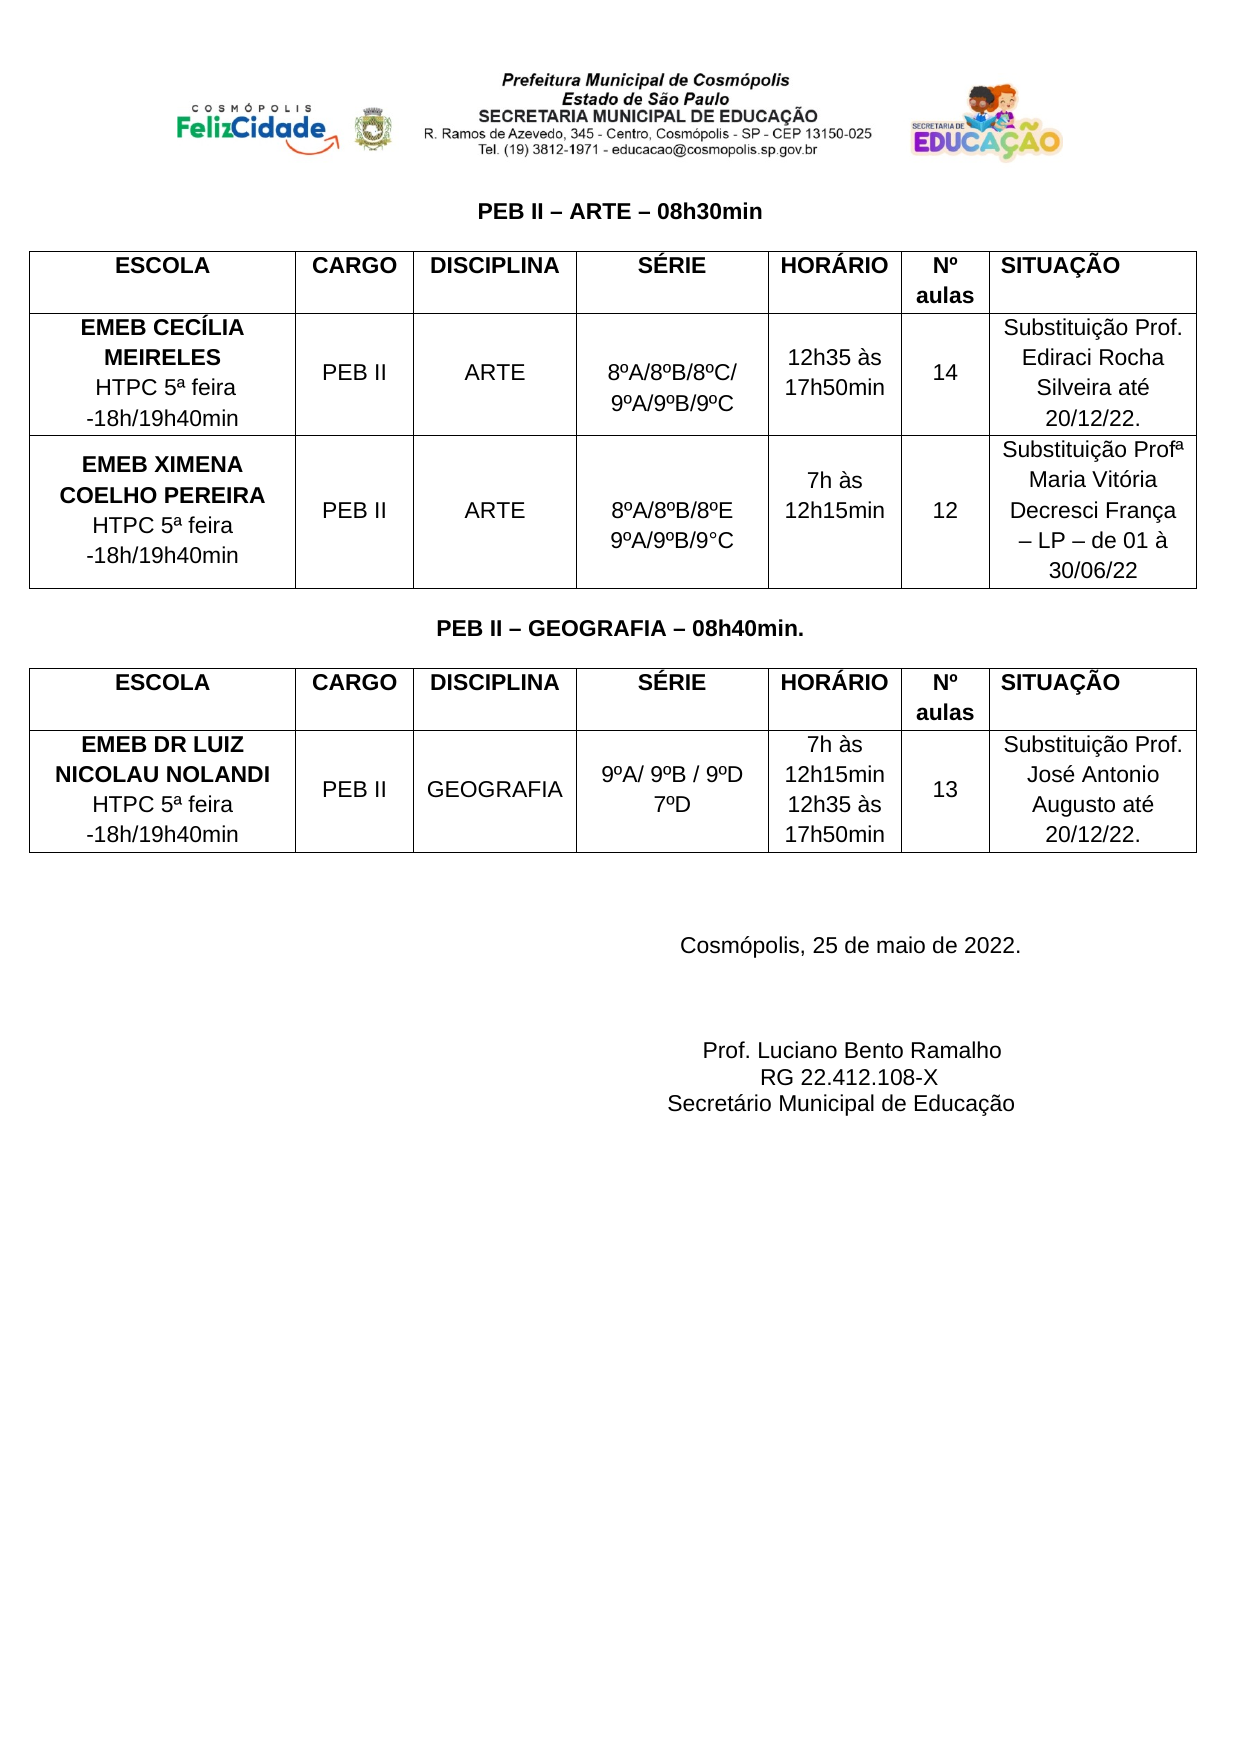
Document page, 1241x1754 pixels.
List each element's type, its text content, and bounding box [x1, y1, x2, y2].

text Cosmópolis, 25 de maio de 2022. [177, 932, 1063, 958]
table_cell 8ºA/8ºB/8ºC/ 9ºA/9ºB/9ºC [577, 314, 768, 435]
table_header HORÁRIO [769, 252, 901, 313]
table_cell 14 [902, 314, 989, 435]
table_header Nº aulas [902, 669, 989, 730]
table_header CARGO [296, 252, 413, 313]
table_header HORÁRIO [769, 669, 901, 730]
table_header CARGO [296, 669, 413, 730]
table_header Nº aulas [902, 252, 989, 313]
table_cell 12h35 às 17h50min [769, 314, 901, 435]
table_cell Substituição Profª Maria Vitória Decresci França – LP – de 01 à 30/06/22 [990, 436, 1196, 588]
text PEB II – ARTE – 08h30min [177, 198, 1063, 225]
table_cell PEB II [296, 731, 413, 852]
table_header SÉRIE [577, 669, 768, 730]
table_cell ARTE [414, 314, 576, 435]
table_cell Substituição Prof. Ediraci Rocha Silveira até 20/12/22. [990, 314, 1196, 435]
table_cell EMEB XIMENA COELHO PEREIRA HTPC 5ª feira -18h/19h40min [30, 436, 295, 588]
table_header DISCIPLINA [414, 252, 576, 313]
table_cell GEOGRAFIA [414, 731, 576, 852]
table_cell PEB II [296, 314, 413, 435]
table_cell PEB II [296, 436, 413, 588]
table_cell EMEB CECÍLIA MEIRELES HTPC 5ª feira -18h/19h40min [30, 314, 295, 435]
table_cell ARTE [414, 436, 576, 588]
table_cell 7h às 12h15min [769, 436, 901, 588]
table_header SITUAÇÃO [990, 252, 1196, 313]
table_cell EMEB DR LUIZ NICOLAU NOLANDI HTPC 5ª feira -18h/19h40min [30, 731, 295, 852]
table_header DISCIPLINA [414, 669, 576, 730]
table_cell 7h às 12h15min 12h35 às 17h50min [769, 731, 901, 852]
text Prof. Luciano Bento Ramalho [177, 1037, 1063, 1064]
table_header SITUAÇÃO [990, 669, 1196, 730]
table_header ESCOLA [30, 669, 295, 730]
table_cell 9ºA/ 9ºB / 9ºD 7ºD [577, 731, 768, 852]
text PEB II – GEOGRAFIA – 08h40min. [177, 615, 1063, 641]
text Secretário Municipal de Educação [177, 1090, 1063, 1117]
table_cell 8ºA/8ºB/8ºE 9ºA/9ºB/9°C [577, 436, 768, 588]
table_cell 12 [902, 436, 989, 588]
picture [177, 73, 1063, 172]
text RG 22.412.108-X [177, 1064, 1063, 1090]
table_cell 13 [902, 731, 989, 852]
table_cell Substituição Prof. José Antonio Augusto até 20/12/22. [990, 731, 1196, 852]
table_header ESCOLA [30, 252, 295, 313]
table_header SÉRIE [577, 252, 768, 313]
